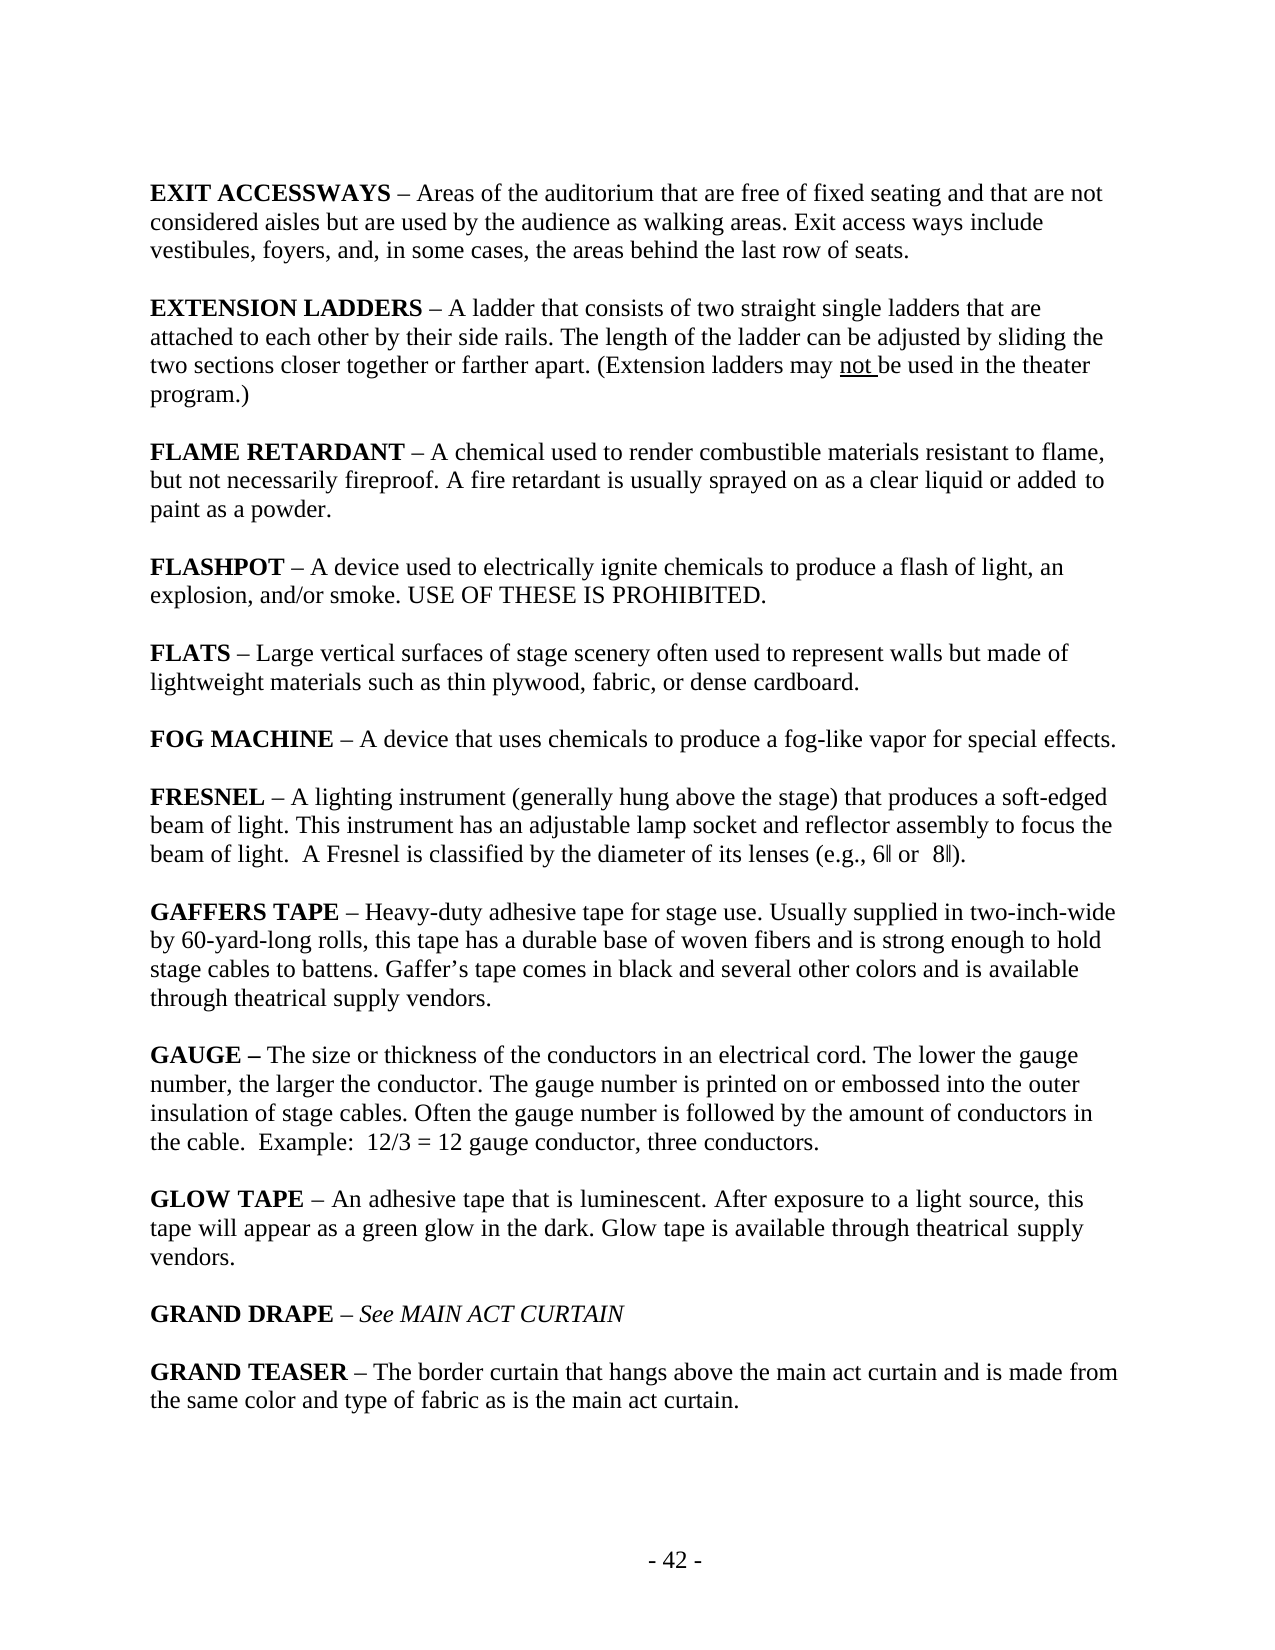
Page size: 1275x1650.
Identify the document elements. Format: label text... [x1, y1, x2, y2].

text FLAME RETARDANT – A chemical used to render combustible materials resistant to flame, but not necessarily fireproof. A fire retardant is usually sprayed on as a clear liquid or added to paint as a powder. [150, 437, 1104, 523]
text FLATS – Large vertical surfaces of stage scenery often used to represent walls but made of lightweight materials such as thin plywood, fabric, or dense cardboard. [150, 638, 1118, 696]
text GRAND DRAPE – See MAIN ACT CURTAIN [150, 1299, 1118, 1328]
text FRESNEL – A lighting instrument (generally hung above the stage) that produces a soft-edged beam of light. This instrument has an adjustable lamp socket and reflector assembly to focus the beam of light. A Fresnel is classified by the diameter of its lenses (e.g., 6‖ or 8‖). [150, 782, 1118, 868]
text GAUGE – The size or thickness of the conductors in an electrical cord. The lower the gauge number, the larger the conductor. The gauge number is printed on or embossed into the outer insulation of stage cables. Often the gauge number is followed by the amount of conductors in the cable. Example: 12/3 = 12 gauge conductor, three conductors. [150, 1041, 1118, 1156]
text EXIT ACCESSWAYS – Areas of the auditorium that are free of fixed seating and that are not considered aisles but are used by the audience as walking areas. Exit access ways include vestibules, foyers, and, in some cases, the areas behind the last row of seats. [150, 178, 1118, 264]
text GAFFERS TAPE – Heavy-duty adhesive tape for stage use. Usually supplied in two-inch-wide by 60-yard-long rolls, this tape has a durable base of woven fibers and is strong enough to hold stage cables to battens. Gaffer’s tape comes in black and several other colors and is available through theatrical supply vendors. [150, 897, 1118, 1012]
text FOG MACHINE – A device that uses chemicals to produce a fog-like vapor for special effects. [150, 724, 1118, 753]
text FLASHPOT – A device used to electrically ignite chemicals to produce a flash of light, an explosion, and/or smoke. USE OF THESE IS PROHIBITED. [150, 552, 1118, 609]
text GLOW TAPE – An adhesive tape that is luminescent. After exposure to a light source, this tape will appear as a green glow in the dark. Glow tape is available through theatrical supply vendors. [150, 1184, 1084, 1271]
text GRAND TEASER – The border curtain that hangs above the main act curtain and is made from the same color and type of fabric as is the main act curtain. [150, 1357, 1118, 1414]
text EXTENSION LADDERS – A ladder that consists of two straight single ladders that are attached to each other by their side rails. The length of the ladder can be adjusted by sliding the two sections closer together or farther apart. (Extension ladders may not be used in the theater program.) [150, 293, 1118, 408]
